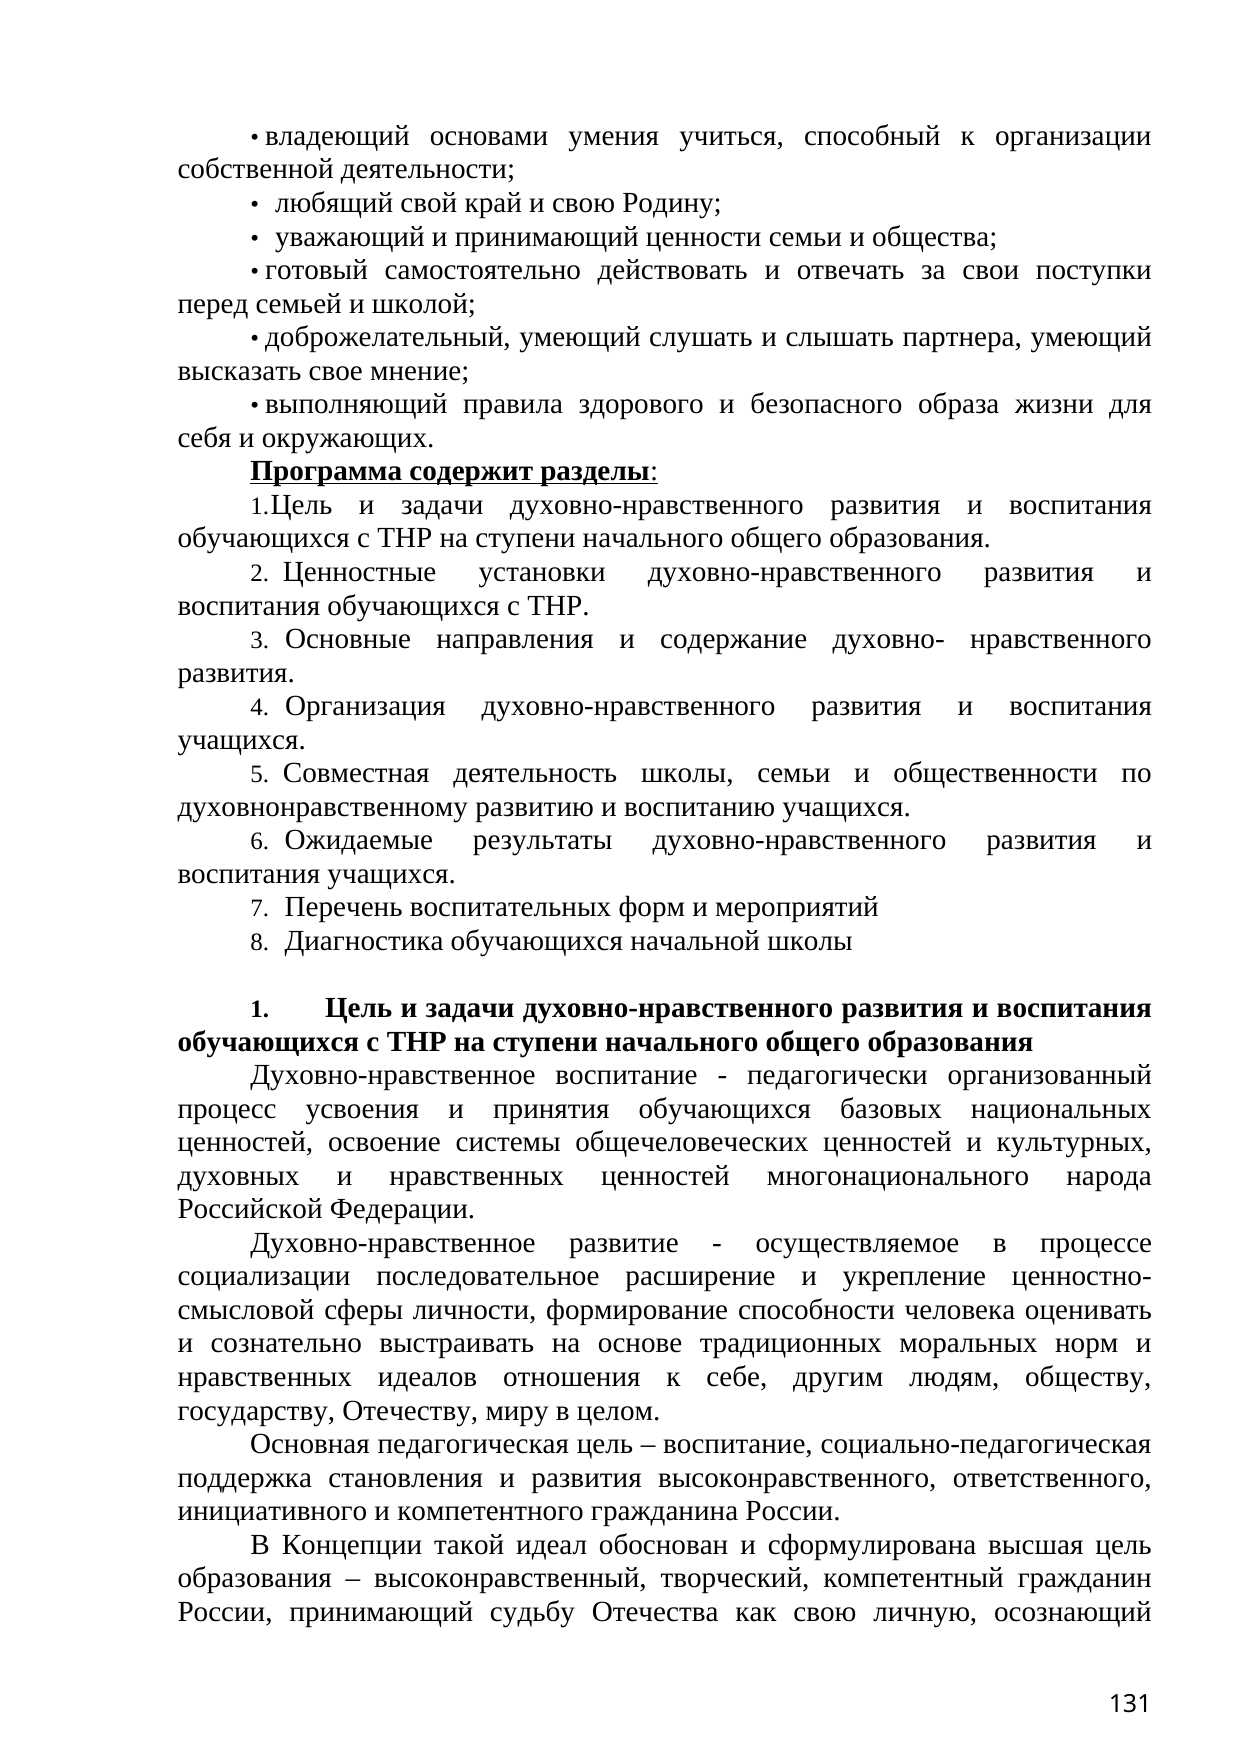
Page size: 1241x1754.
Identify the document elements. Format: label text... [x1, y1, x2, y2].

list Диагностика обучающихся начальной школы [177, 923, 1152, 957]
list Цель и задачи духовно-нравственного развития и воспитания обучающихся с ТНР на ступени начального общего образования [177, 990, 1152, 1057]
list Организация духовно-нравственного развития и воспитания учащихся. [177, 688, 1152, 755]
list любящий свой край и свою Родину; [177, 185, 1152, 219]
text Духовно-нравственное развитие - осуществляемое в процессе социализации последовательное расширение и укрепление ценностно-смысловой сферы личности, формирование способности человека оценивать и сознательно выстраивать на основе традиционных моральных норм и нравственных идеалов отношения к себе, другим людям, обществу, государству, Отечеству, миру в целом. [177, 1225, 1152, 1426]
list Основные направления и содержание духовно- нравственного развития. [177, 621, 1152, 688]
list Совместная деятельность школы, семьи и общественности по духовнонравственному развитию и воспитанию учащихся. [177, 755, 1152, 822]
list готовый самостоятельно действовать и отвечать за свои поступки перед семьей и школой; [177, 252, 1152, 319]
text Программа содержит разделы: [177, 453, 1152, 487]
list Ожидаемые результаты духовно-нравственного развития и воспитания учащихся. [177, 822, 1152, 889]
list Ценностные установки духовно-нравственного развития и воспитания обучающихся с ТНР. [177, 554, 1152, 621]
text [177, 1527, 1152, 1627]
list выполняющий правила здорового и безопасного образа жизни для себя и окружающих. [177, 386, 1152, 453]
list владеющий основами умения учиться, способный к организации собственной деятельности; [177, 118, 1152, 185]
list Цель и задачи духовно-нравственного развития и воспитания обучающихся с ТНР на ступени начального общего образования. [177, 487, 1152, 554]
list Перечень воспитательных форм и мероприятий [177, 889, 1152, 923]
text Основная педагогическая цель – воспитание, социально-педагогическая поддержка становления и развития высоконравственного, ответственного, инициативного и компетентного гражданина России. [177, 1426, 1152, 1527]
list доброжелательный, умеющий слушать и слышать партнера, умеющий высказать свое мнение; [177, 319, 1152, 386]
text Духовно-нравственное воспитание - педагогически организованный процесс усвоения и принятия обучающихся базовых национальных ценностей, освоение системы общечеловеческих ценностей и культурных, духовных и нравственных ценностей многонационального народа Российской Федерации. [177, 1057, 1152, 1225]
list уважающий и принимающий ценности семьи и общества; [177, 219, 1152, 252]
